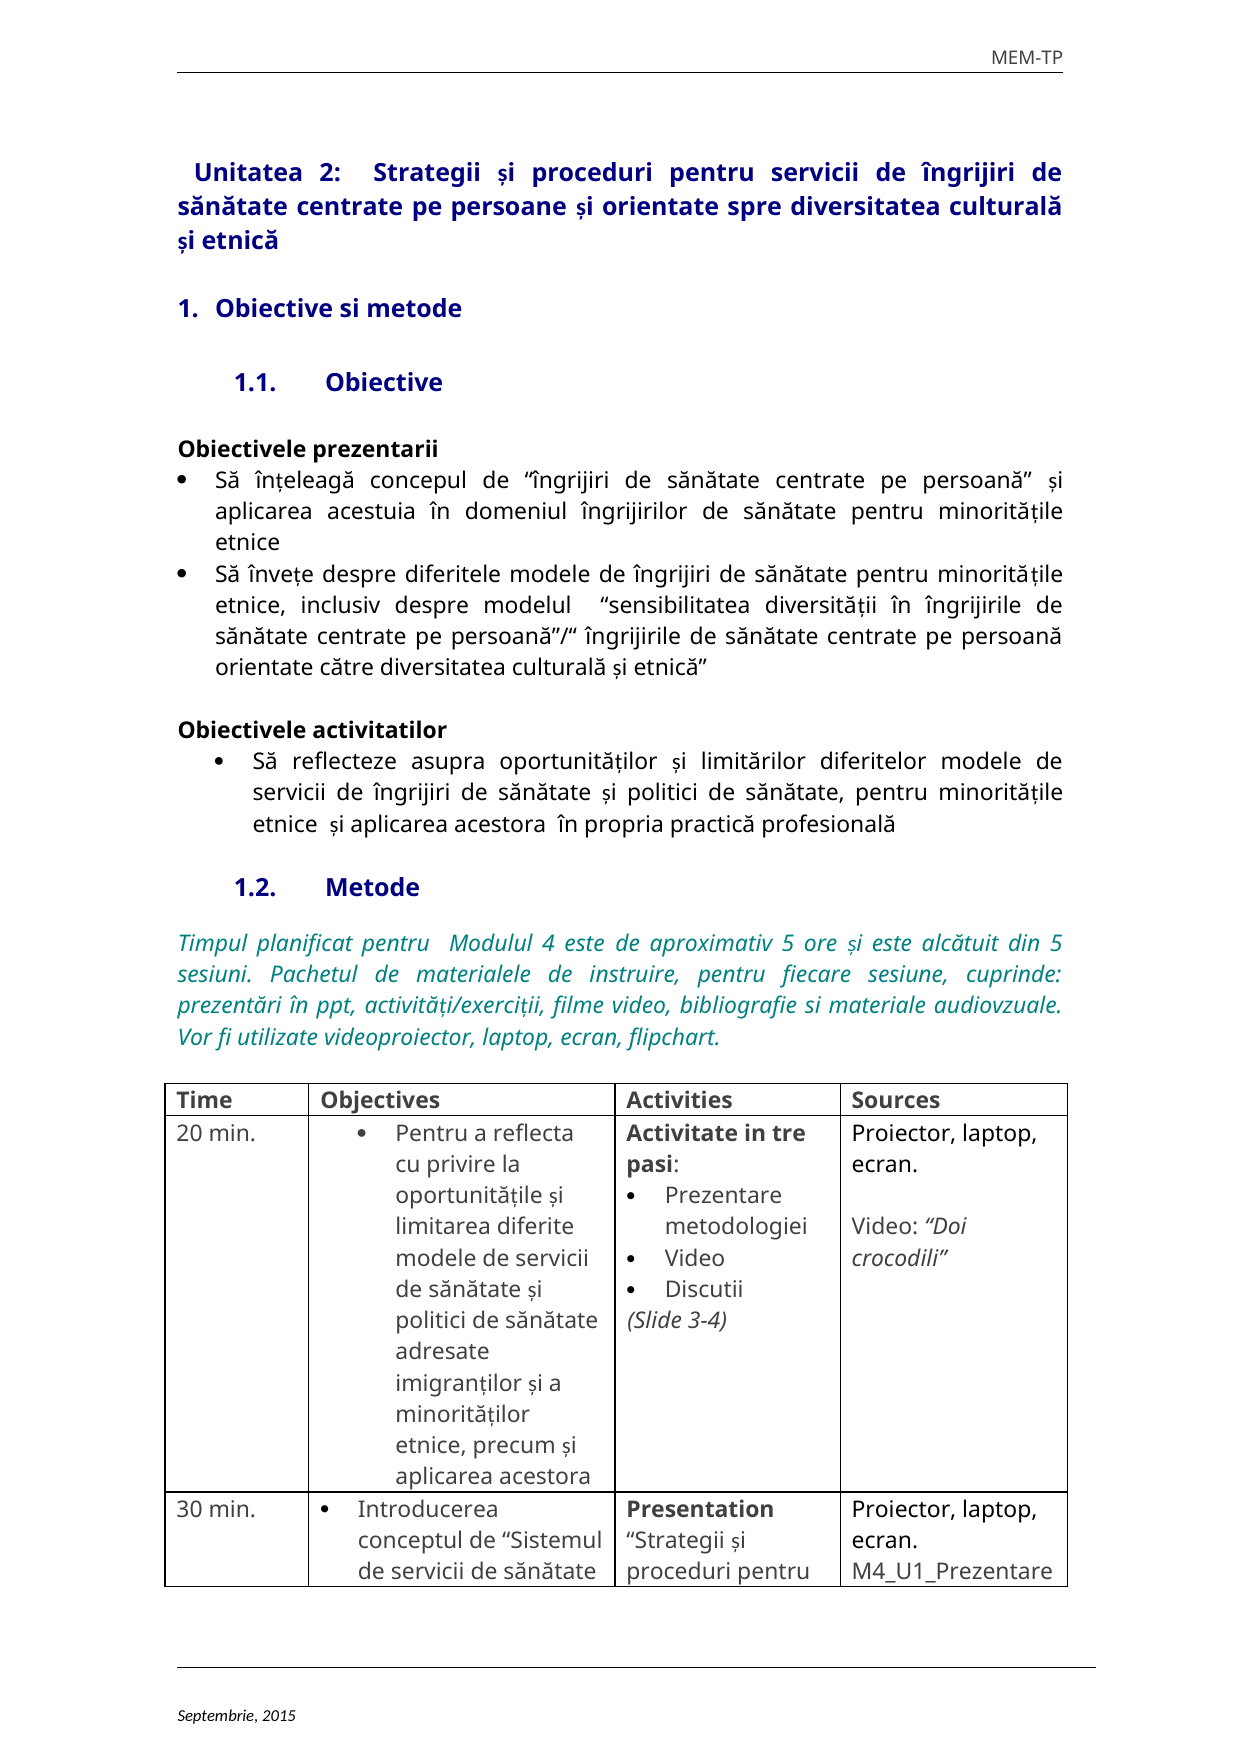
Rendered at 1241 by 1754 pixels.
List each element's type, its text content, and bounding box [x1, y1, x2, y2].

table_cell Proiector, laptop, ecran. Video: “Doi crocodili” [841, 1116, 1067, 1491]
list Metode [233, 870, 1063, 904]
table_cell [616, 1493, 840, 1586]
table_cell Activitate in tre pasi: Prezentare metodologiei Video Discutii (Slide 3-4) [616, 1116, 840, 1491]
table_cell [841, 1493, 1067, 1586]
text Unitatea 2: Strategii și proceduri pentru servicii de îngrijiri de sănătate centrate pe persoane și orientate spre diversitatea culturală și etnică [177, 154, 1063, 257]
list Să reflecteze asupra oportunităților și limitărilor diferitelor modele de servicii de îngrijiri de sănătate și politici de sănătate, pentru minoritățile etnice și aplicarea acestora în propria practică profesională [215, 745, 1063, 839]
table_cell 30 min. [166, 1493, 308, 1586]
table_header Activities [616, 1084, 840, 1115]
text Obiectivele prezentarii [177, 433, 1063, 464]
list Să învețe despre diferitele modele de îngrijiri de sănătate pentru minoritățile etnice, inclusiv despre modelul “sensibilitatea diversității în îngrijirile de sănătate centrate pe persoană”/“ îngrijirile de sănătate centrate pe persoană orientate către diversitatea culturală și etnică” [177, 558, 1063, 683]
table_header Sources [841, 1084, 1067, 1115]
table_cell Pentru a reflecta cu privire la oportunitățile și limitarea diferite modele de servicii de sănătate și politici de sănătate adresate imigranților și a minorităților etnice, precum și aplicarea acestora [309, 1116, 614, 1491]
table_cell 20 min. [166, 1116, 308, 1491]
text Obiectivele activitatilor [177, 714, 1063, 745]
list Obiective [233, 364, 1063, 398]
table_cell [309, 1493, 614, 1586]
list Obiective si metode [177, 291, 1063, 325]
list Să înțeleagă concepul de “îngrijiri de sănătate centrate pe persoană” și aplicarea acestuia în domeniul îngrijirilor de sănătate pentru minoritățile etnice [177, 464, 1063, 558]
text Timpul planificat pentru Modulul 4 este de aproximativ 5 ore și este alcătuit din 5 sesiuni. Pachetul de materialele de instruire, pentru fiecare sesiune, cuprinde: prezentări în ppt, activități/exerciții, filme video, bibliografie si materiale audiovzuale. Vor fi utilizate videoproiector, laptop, ecran, flipchart. [177, 927, 1063, 1052]
table_header Objectives [309, 1084, 614, 1115]
table_header Time [166, 1084, 308, 1115]
